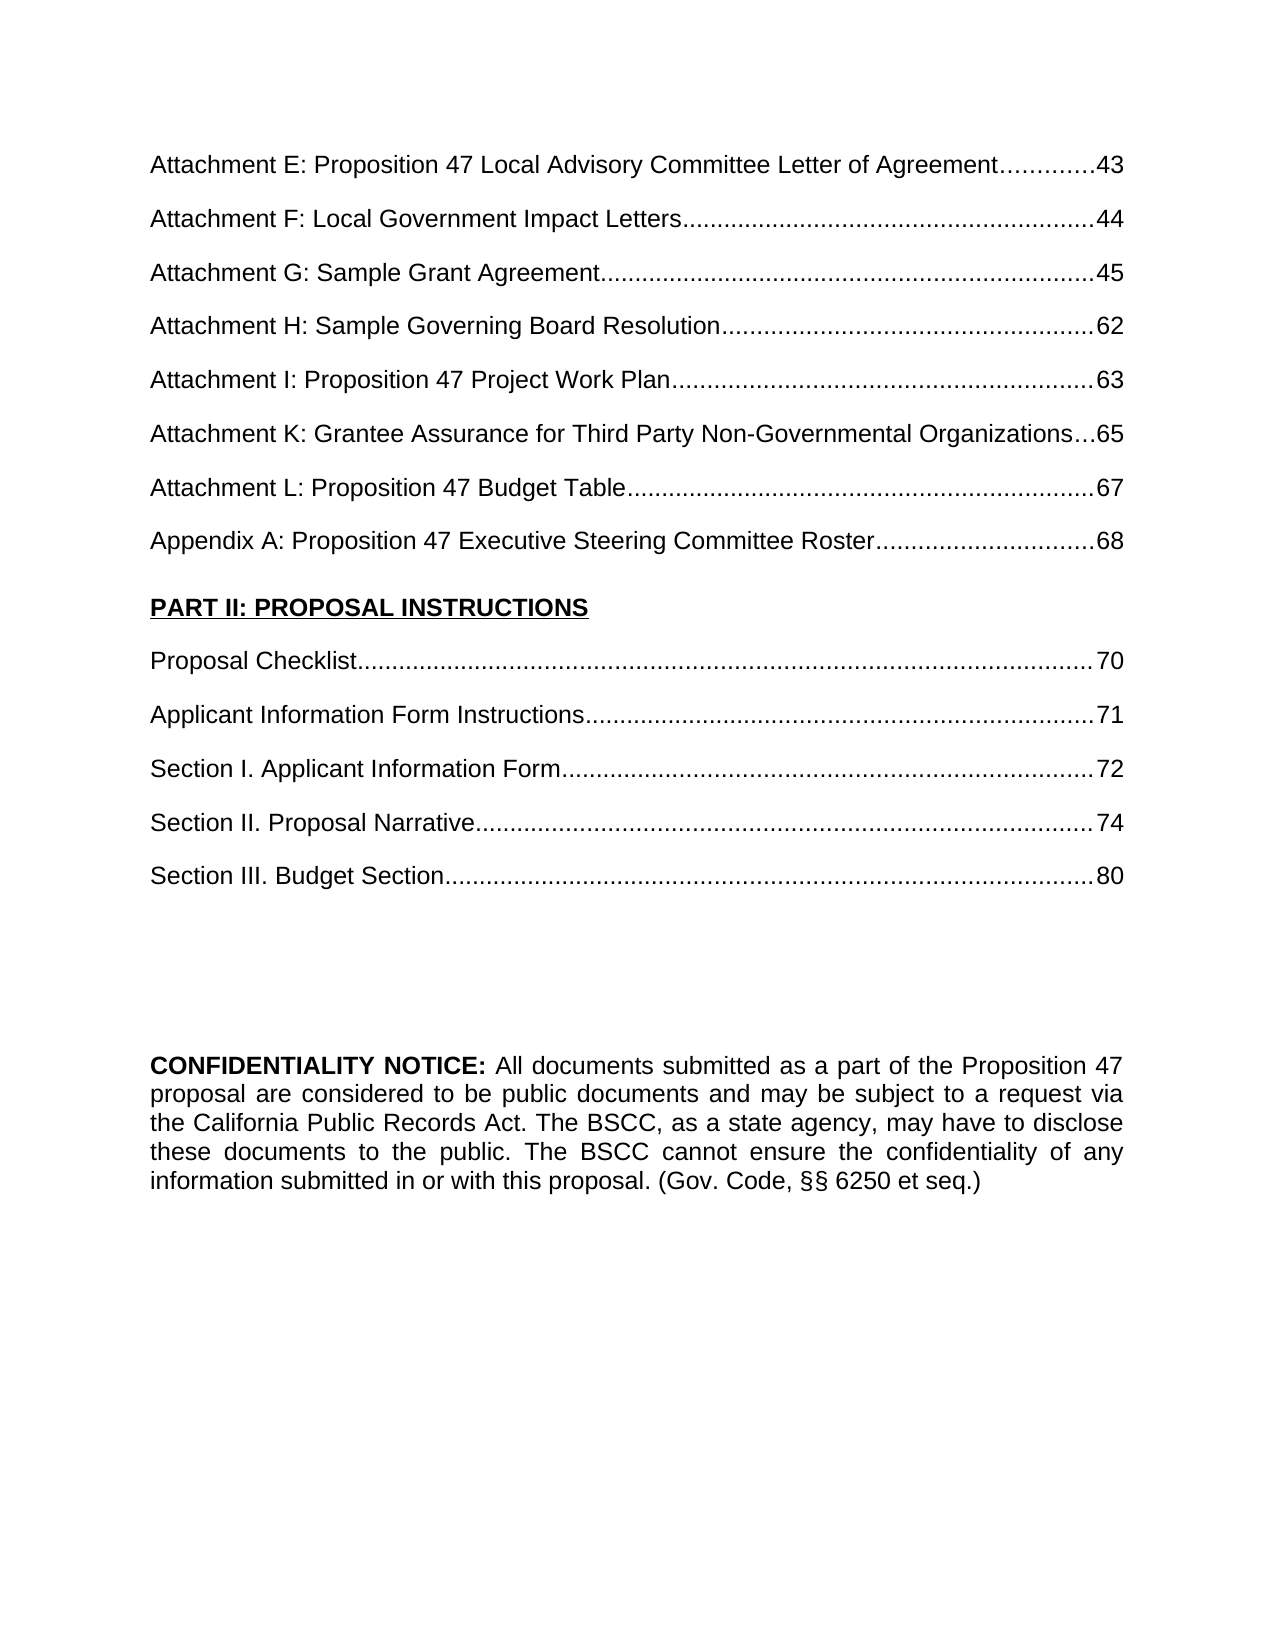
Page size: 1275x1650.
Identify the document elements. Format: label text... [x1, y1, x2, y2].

text CONFIDENTIALITY NOTICE: All documents submitted as a part of the Proposition 47 proposal are considered to be public documents and may be subject to a request via the California Public Records Act. The BSCC, as a state agency, may have to disclose these documents to the public. The BSCC cannot ensure the confidentiality of any information submitted in or with this proposal. (Gov. Code, §§ 6250 et seq.) [150, 1051, 1125, 1194]
